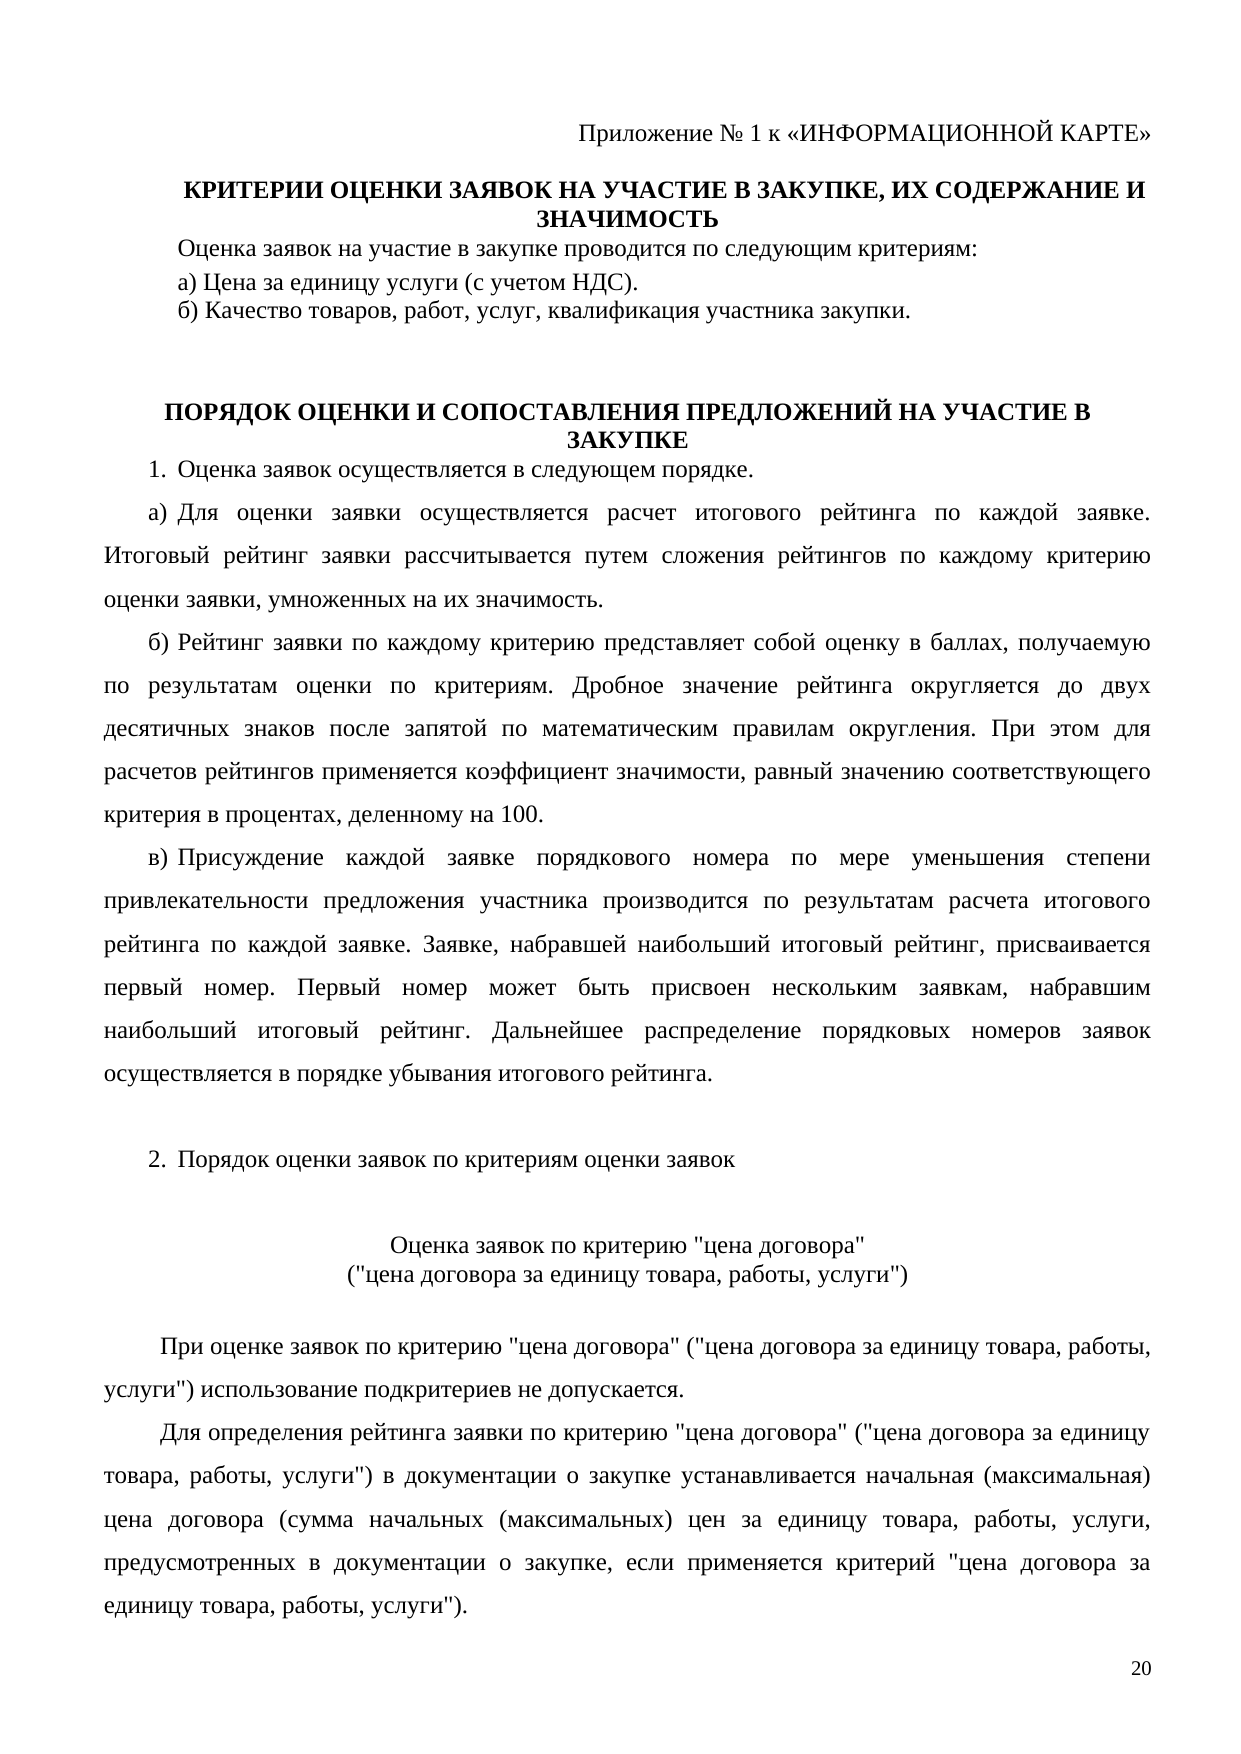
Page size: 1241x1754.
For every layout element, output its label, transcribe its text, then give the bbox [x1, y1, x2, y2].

text а) Цена за единицу услуги (с учетом НДС). [103, 267, 1152, 296]
text Оценка заявок на участие в закупке проводится по следующим критериям: [103, 233, 1152, 262]
text Оценка заявок по критерию "цена договора" [103, 1231, 1152, 1259]
text КРИТЕРИИ ОЦЕНКИ ЗАЯВОК НА УЧАСТИЕ В ЗАКУПКЕ, ИХ СОДЕРЖАНИЕ И ЗНАЧИМОСТЬ [103, 176, 1152, 233]
text Для определения рейтинга заявки по критерию "цена договора" ("цена договора за единицу товара, работы, услуги") в документации о закупке устанавливается начальная (максимальная) цена договора (сумма начальных (максимальных) цен за единицу товара, работы, услуги, предусмотренных в документации о закупке, если применяется критерий "цена договора за единицу товара, работы, услуги"). [103, 1417, 1152, 1619]
list Порядок оценки заявок по критериям оценки заявок [103, 1144, 1152, 1173]
list Для оценки заявки осуществляется расчет итогового рейтинга по каждой заявке. Итоговый рейтинг заявки рассчитывается путем сложения рейтингов по каждому критерию оценки заявки, умноженных на их значимость. [103, 497, 1152, 612]
text При оценке заявок по критерию "цена договора" ("цена договора за единицу товара, работы, услуги") использование подкритериев не допускается. [103, 1331, 1152, 1403]
text ПОРЯДОК ОЦЕНКИ И СОПОСТАВЛЕНИЯ ПРЕДЛОЖЕНИЙ НА УЧАСТИЕ В ЗАКУПКЕ [103, 397, 1152, 454]
list Рейтинг заявки по каждому критерию представляет собой оценку в баллах, получаемую по результатам оценки по критериям. Дробное значение рейтинга округляется до двух десятичных знаков после запятой по математическим правилам округления. При этом для расчетов рейтингов применяется коэффициент значимости, равный значению соответствующего критерия в процентах, деленному на 100. [103, 627, 1152, 828]
list Присуждение каждой заявке порядкового номера по мере уменьшения степени привлекательности предложения участника производится по результатам расчета итогового рейтинга по каждой заявке. Заявке, набравшей наибольший итоговый рейтинг, присваивается первый номер. Первый номер может быть присвоен нескольким заявкам, набравшим наибольший итоговый рейтинг. Дальнейшее распределение порядковых номеров заявок осуществляется в порядке убывания итогового рейтинга. [103, 842, 1152, 1087]
text б) Качество товаров, работ, услуг, квалификация участника закупки. [103, 296, 1152, 324]
list Оценка заявок осуществляется в следующем порядке. [103, 454, 1152, 483]
text ("цена договора за единицу товара, работы, услуги") [103, 1259, 1152, 1288]
text Приложение № 1 к «ИНФОРМАЦИОННОЙ КАРТЕ» [103, 118, 1152, 147]
